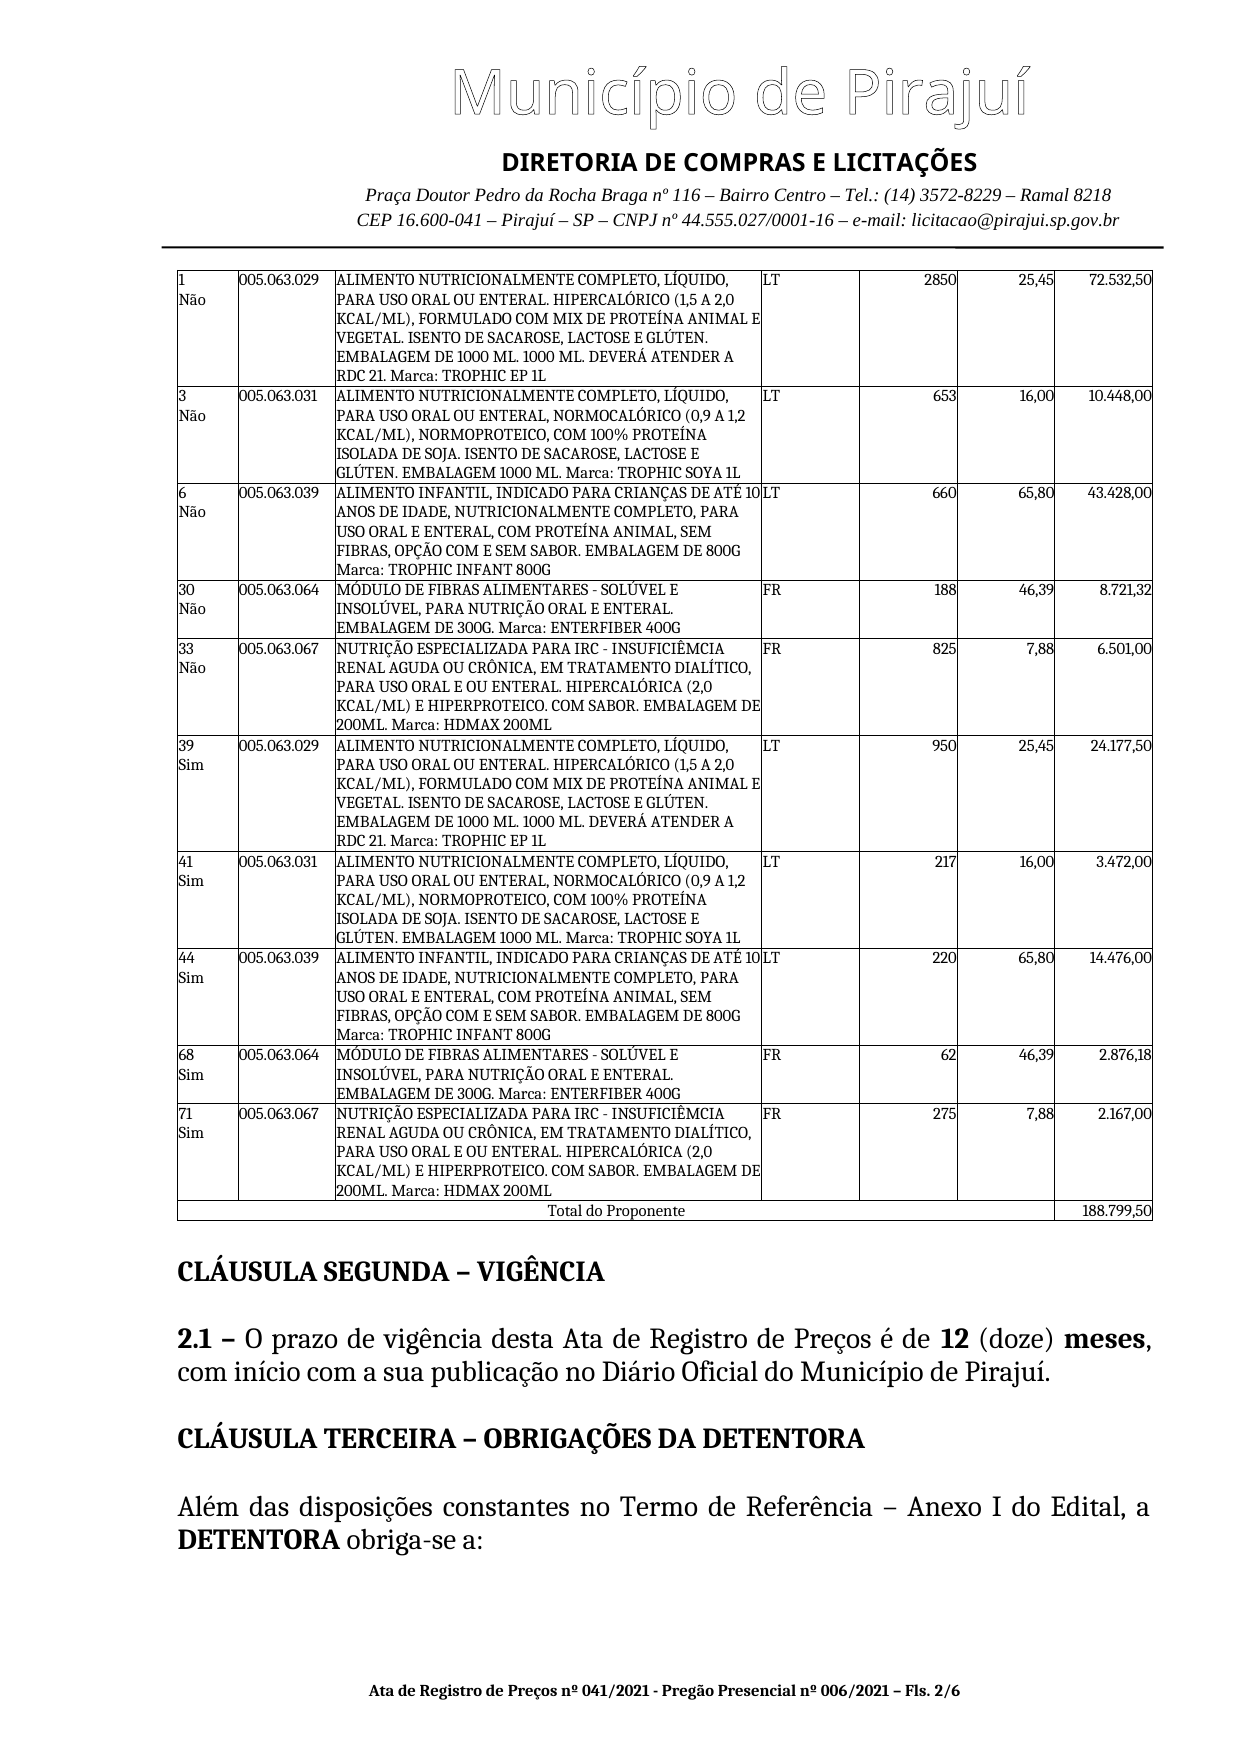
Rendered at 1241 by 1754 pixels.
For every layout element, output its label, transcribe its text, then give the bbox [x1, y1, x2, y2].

table_cell LT [762, 852, 859, 948]
table_cell 8.721,32 [1055, 581, 1152, 638]
table_cell 72.532,50 [1055, 271, 1152, 386]
table_cell 25,45 [958, 271, 1054, 386]
table_cell ALIMENTO NUTRICIONALMENTE COMPLETO, LÍQUIDO, PARA USO ORAL OU ENTERAL. HIPERCALÓRICO (1,5 A 2,0 KCAL/ML), FORMULADO COM MIX DE PROTEÍNA ANIMAL E VEGETAL. ISENTO DE SACAROSE, LACTOSE E GLÚTEN. EMBALAGEM DE 1000 ML. 1000 ML. DEVERÁ ATENDER A RDC 21. Marca: TROPHIC EP 1L [336, 271, 761, 386]
table_cell 217 [860, 852, 957, 948]
table_cell 6.501,00 [1055, 639, 1152, 735]
table_cell Total do Proponente [178, 1201, 1054, 1220]
table_cell 39 Sim [178, 736, 238, 851]
table_cell 3 Não [178, 387, 238, 483]
table_cell 46,39 [958, 581, 1054, 638]
table_cell 005.063.031 [239, 387, 335, 483]
table_cell 46,39 [958, 1046, 1054, 1103]
table_cell 1 Não [178, 271, 238, 386]
table_cell 2.167,00 [1055, 1104, 1152, 1200]
table_cell 950 [860, 736, 957, 851]
table_cell LT [762, 949, 859, 1045]
table_cell 005.063.067 [239, 1104, 335, 1200]
table_cell 653 [860, 387, 957, 483]
table_cell LT [762, 387, 859, 483]
table_cell 188 [860, 581, 957, 638]
text CLÁUSULA SEGUNDA – VIGÊNCIA [177, 1255, 1152, 1288]
table_cell 2.876,18 [1055, 1046, 1152, 1103]
table_cell 005.063.039 [239, 484, 335, 579]
table_cell 005.063.039 [239, 949, 335, 1045]
table_cell 188.799,50 [1055, 1201, 1152, 1220]
table_cell 005.063.064 [239, 1046, 335, 1103]
table_cell ALIMENTO INFANTIL, INDICADO PARA CRIANÇAS DE ATÉ 10 ANOS DE IDADE, NUTRICIONALMENTE COMPLETO, PARA USO ORAL E ENTERAL, COM PROTEÍNA ANIMAL, SEM FIBRAS, OPÇÃO COM E SEM SABOR. EMBALAGEM DE 800G Marca: TROPHIC INFANT 800G [336, 484, 761, 579]
table_cell MÓDULO DE FIBRAS ALIMENTARES - SOLÚVEL E INSOLÚVEL, PARA NUTRIÇÃO ORAL E ENTERAL. EMBALAGEM DE 300G. Marca: ENTERFIBER 400G [336, 1046, 761, 1103]
table_cell 10.448,00 [1055, 387, 1152, 483]
table_cell 62 [860, 1046, 957, 1103]
table_cell FR [762, 1046, 859, 1103]
table_cell 65,80 [958, 949, 1054, 1045]
table_cell 005.063.067 [239, 639, 335, 735]
table_cell 6 Não [178, 484, 238, 579]
table_cell FR [762, 639, 859, 735]
table_cell 005.063.029 [239, 736, 335, 851]
table_cell 33 Não [178, 639, 238, 735]
table_cell 71 Sim [178, 1104, 238, 1200]
table_cell NUTRIÇÃO ESPECIALIZADA PARA IRC - INSUFICIÊMCIA RENAL AGUDA OU CRÔNICA, EM TRATAMENTO DIALÍTICO, PARA USO ORAL E OU ENTERAL. HIPERCALÓRICA (2,0 KCAL/ML) E HIPERPROTEICO. COM SABOR. EMBALAGEM DE 200ML. Marca: HDMAX 200ML [336, 639, 761, 735]
table_cell 30 Não [178, 581, 238, 638]
table_cell MÓDULO DE FIBRAS ALIMENTARES - SOLÚVEL E INSOLÚVEL, PARA NUTRIÇÃO ORAL E ENTERAL. EMBALAGEM DE 300G. Marca: ENTERFIBER 400G [336, 581, 761, 638]
table_cell LT [762, 271, 859, 386]
table_cell 16,00 [958, 852, 1054, 948]
table_cell 005.063.029 [239, 271, 335, 386]
table_cell 14.476,00 [1055, 949, 1152, 1045]
table_cell NUTRIÇÃO ESPECIALIZADA PARA IRC - INSUFICIÊMCIA RENAL AGUDA OU CRÔNICA, EM TRATAMENTO DIALÍTICO, PARA USO ORAL E OU ENTERAL. HIPERCALÓRICA (2,0 KCAL/ML) E HIPERPROTEICO. COM SABOR. EMBALAGEM DE 200ML. Marca: HDMAX 200ML [336, 1104, 761, 1200]
table_cell 16,00 [958, 387, 1054, 483]
table_cell LT [762, 484, 859, 579]
table_cell 275 [860, 1104, 957, 1200]
table_cell LT [762, 736, 859, 851]
text CLÁUSULA TERCEIRA – OBRIGAÇÕES DA DETENTORA [177, 1423, 1152, 1456]
table_cell 3.472,00 [1055, 852, 1152, 948]
table_cell 24.177,50 [1055, 736, 1152, 851]
table_cell ALIMENTO NUTRICIONALMENTE COMPLETO, LÍQUIDO, PARA USO ORAL OU ENTERAL, NORMOCALÓRICO (0,9 A 1,2 KCAL/ML), NORMOPROTEICO, COM 100% PROTEÍNA ISOLADA DE SOJA. ISENTO DE SACAROSE, LACTOSE E GLÚTEN. EMBALAGEM 1000 ML. Marca: TROPHIC SOYA 1L [336, 852, 761, 948]
table_cell 41 Sim [178, 852, 238, 948]
table_cell ALIMENTO NUTRICIONALMENTE COMPLETO, LÍQUIDO, PARA USO ORAL OU ENTERAL, NORMOCALÓRICO (0,9 A 1,2 KCAL/ML), NORMOPROTEICO, COM 100% PROTEÍNA ISOLADA DE SOJA. ISENTO DE SACAROSE, LACTOSE E GLÚTEN. EMBALAGEM 1000 ML. Marca: TROPHIC SOYA 1L [336, 387, 761, 483]
table_cell 005.063.064 [239, 581, 335, 638]
table_cell 43.428,00 [1055, 484, 1152, 579]
text 2.1 – O prazo de vigência desta Ata de Registro de Preços é de 12 (doze) meses, com início com a sua publicação no Diário Oficial do Município de Pirajuí. [177, 1322, 1152, 1389]
table_cell 65,80 [958, 484, 1054, 579]
table_cell 660 [860, 484, 957, 579]
table_cell 7,88 [958, 639, 1054, 735]
table_cell 005.063.031 [239, 852, 335, 948]
table_cell ALIMENTO INFANTIL, INDICADO PARA CRIANÇAS DE ATÉ 10 ANOS DE IDADE, NUTRICIONALMENTE COMPLETO, PARA USO ORAL E ENTERAL, COM PROTEÍNA ANIMAL, SEM FIBRAS, OPÇÃO COM E SEM SABOR. EMBALAGEM DE 800G Marca: TROPHIC INFANT 800G [336, 949, 761, 1045]
table_cell 2850 [860, 271, 957, 386]
table_cell 25,45 [958, 736, 1054, 851]
table_cell ALIMENTO NUTRICIONALMENTE COMPLETO, LÍQUIDO, PARA USO ORAL OU ENTERAL. HIPERCALÓRICO (1,5 A 2,0 KCAL/ML), FORMULADO COM MIX DE PROTEÍNA ANIMAL E VEGETAL. ISENTO DE SACAROSE, LACTOSE E GLÚTEN. EMBALAGEM DE 1000 ML. 1000 ML. DEVERÁ ATENDER A RDC 21. Marca: TROPHIC EP 1L [336, 736, 761, 851]
table_cell FR [762, 1104, 859, 1200]
table_cell FR [762, 581, 859, 638]
table_cell 825 [860, 639, 957, 735]
text Além das disposições constantes no Termo de Referência – Anexo I do Edital, a DETENTORA obriga-se a: [177, 1490, 1152, 1557]
table_cell 68 Sim [178, 1046, 238, 1103]
table_cell 7,88 [958, 1104, 1054, 1200]
table_cell 220 [860, 949, 957, 1045]
table_cell 44 Sim [178, 949, 238, 1045]
